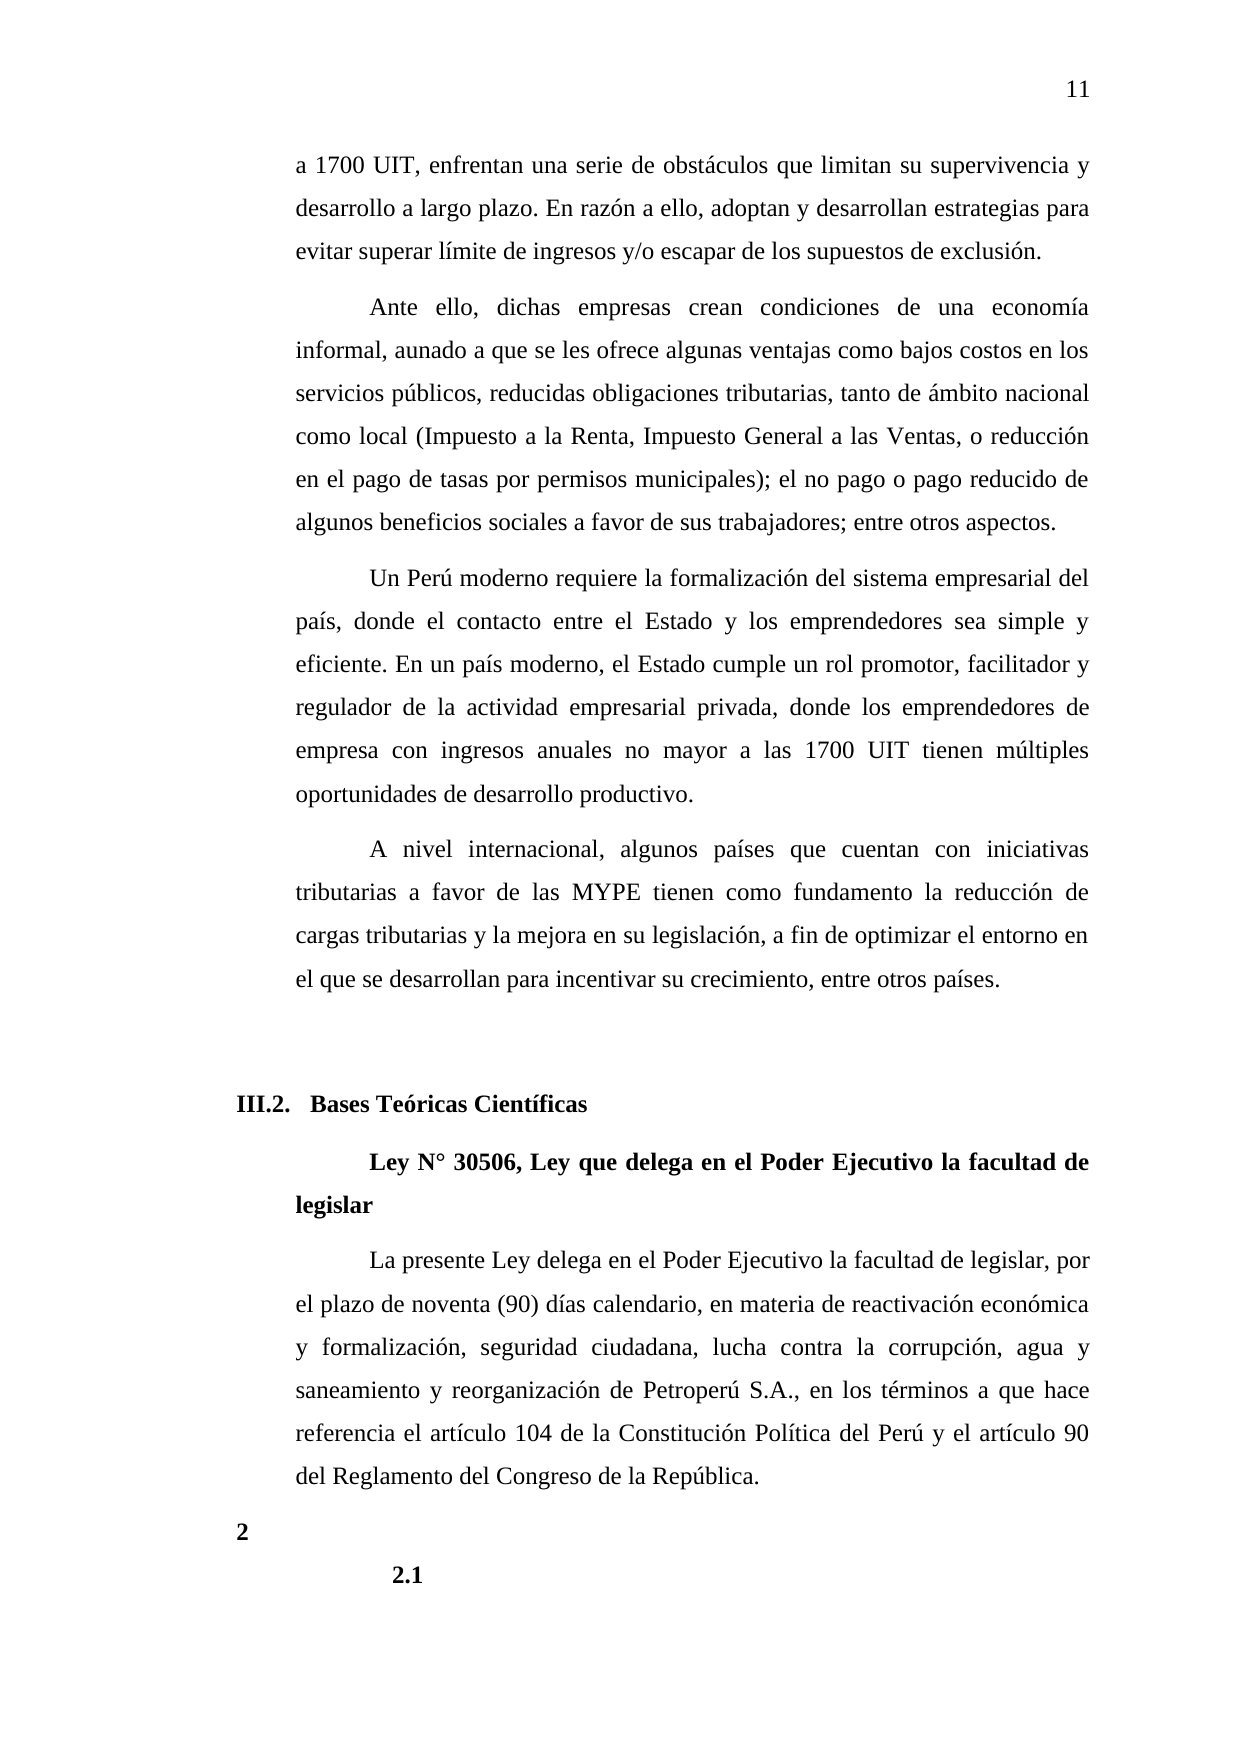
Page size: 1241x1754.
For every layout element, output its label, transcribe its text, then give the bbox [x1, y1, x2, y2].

text Un Perú moderno requiere la formalización del sistema empresarial del país, donde el contacto entre el Estado y los emprendedores sea simple y eficiente. En un país moderno, el Estado cumple un rol promotor, facilitador y regulador de la actividad empresarial privada, donde los emprendedores de empresa con ingresos anuales no mayor a las 1700 UIT tienen múltiples oportunidades de desarrollo productivo. [295, 563, 1090, 807]
text Ley N° 30506, Ley que delega en el Poder Ejecutivo la facultad de legislar [295, 1147, 1090, 1219]
text Ante ello, dichas empresas crean condiciones de una economía informal, aunado a que se les ofrece algunas ventajas como bajos costos en los servicios públicos, reducidas obligaciones tributarias, tanto de ámbito nacional como local (Impuesto a la Renta, Impuesto General a las Ventas, o reducción en el pago de tasas por permisos municipales); el no pago o pago reducido de algunos beneficios sociales a favor de sus trabajadores; entre otros aspectos. [295, 292, 1090, 536]
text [295, 150, 1090, 265]
subtitle Bases Teóricas Científicas [236, 1089, 1090, 1118]
text La presente Ley delega en el Poder Ejecutivo la facultad de legislar, por el plazo de noventa (90) días calendario, en materia de reactivación económica y formalización, seguridad ciudadana, lucha contra la corrupción, agua y saneamiento y reorganización de Petroperú S.A., en los términos a que hace referencia el artículo 104 de la Constitución Política del Perú y el artículo 90 del Reglamento del Congreso de la República. [295, 1246, 1090, 1490]
text A nivel internacional, algunos países que cuentan con iniciativas tributarias a favor de las MYPE tienen como fundamento la reducción de cargas tributarias y la mejora en su legislación, a fin de optimizar el entorno en el que se desarrollan para incentivar su crecimiento, entre otros países. [295, 834, 1090, 992]
